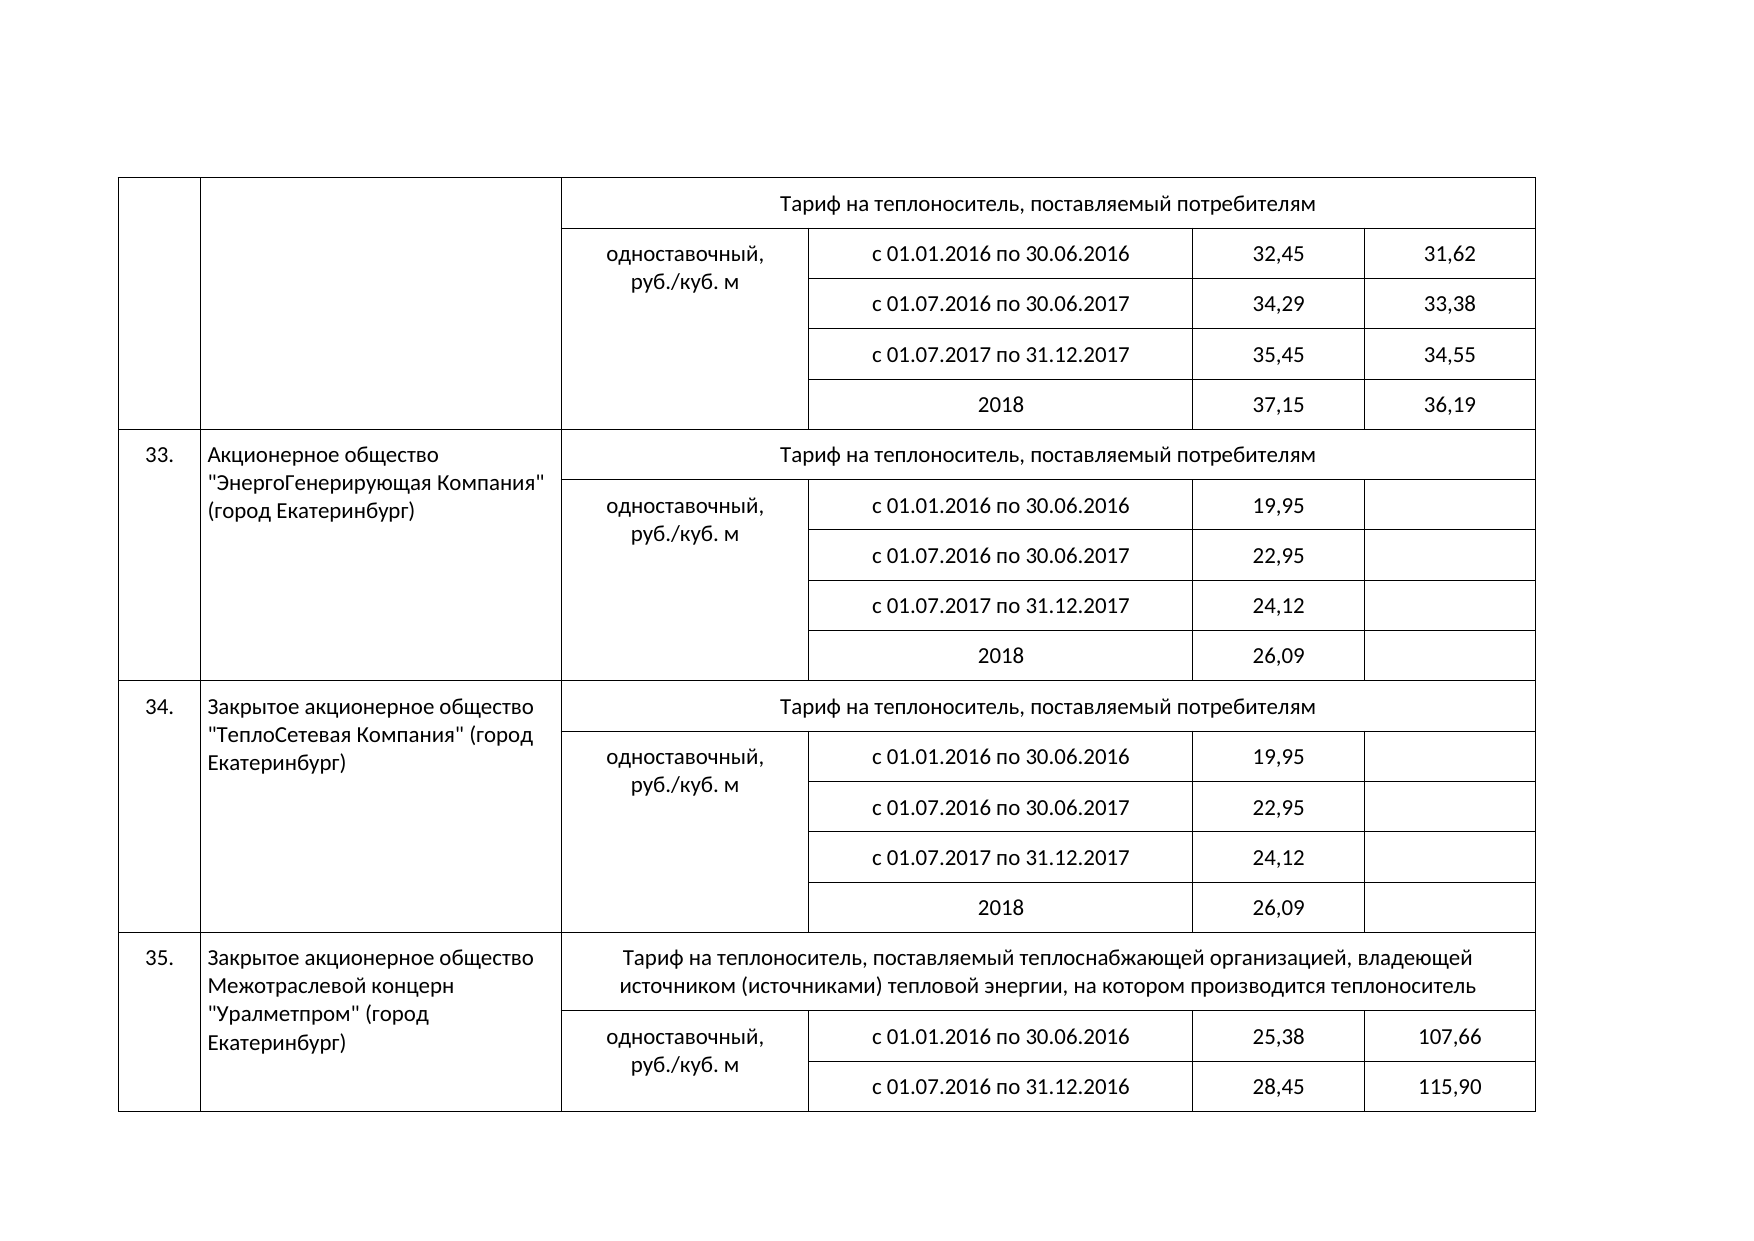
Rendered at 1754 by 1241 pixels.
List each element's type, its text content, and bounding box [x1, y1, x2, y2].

table_cell одноставочный, руб./куб. м [562, 732, 808, 932]
table_cell с 01.01.2016 по 30.06.2016 [809, 732, 1192, 781]
table_cell с 01.01.2016 по 30.06.2016 [809, 229, 1192, 278]
table_cell 36,19 [1365, 380, 1535, 429]
table_cell 22,95 [1193, 782, 1364, 831]
table_cell 26,09 [1193, 631, 1364, 680]
table_cell 19,95 [1193, 480, 1364, 529]
table_cell 34. [119, 681, 200, 932]
table_cell 115,90 [1365, 1062, 1535, 1111]
table_cell с 01.07.2016 по 30.06.2017 [809, 782, 1192, 831]
table_cell 35,45 [1193, 329, 1364, 378]
table_cell [1365, 530, 1535, 580]
table_cell с 01.01.2016 по 30.06.2016 [809, 1011, 1192, 1061]
table_cell Закрытое акционерное общество Межотраслевой концерн "Уралметпром" (город Екатеринбург) [201, 933, 561, 1111]
table_cell Акционерное общество "ЭнергоГенерирующая Компания" (город Екатеринбург) [201, 430, 561, 680]
table_cell 25,38 [1193, 1011, 1364, 1061]
table_cell Тариф на теплоноситель, поставляемый теплоснабжающей организацией, владеющей источником (источниками) тепловой энергии, на котором производится теплоноситель [562, 933, 1535, 1010]
table_cell 2018 [809, 631, 1192, 680]
table_cell Тариф на теплоноситель, поставляемый потребителям [562, 178, 1535, 227]
table_cell [1365, 480, 1535, 529]
table_cell 28,45 [1193, 1062, 1364, 1111]
table_cell [1365, 782, 1535, 831]
table_cell 107,66 [1365, 1011, 1535, 1061]
table_cell с 01.01.2016 по 30.06.2016 [809, 480, 1192, 529]
table_cell Тариф на теплоноситель, поставляемый потребителям [562, 681, 1535, 731]
table_cell 22,95 [1193, 530, 1364, 580]
table_cell [1365, 732, 1535, 781]
table_cell с 01.07.2017 по 31.12.2017 [809, 832, 1192, 882]
table_cell с 01.07.2016 по 30.06.2017 [809, 279, 1192, 328]
table_cell [1365, 883, 1535, 932]
table_cell [1365, 832, 1535, 882]
table_cell 31,62 [1365, 229, 1535, 278]
table_cell [1365, 581, 1535, 630]
table_cell одноставочный, руб./куб. м [562, 1011, 808, 1111]
table_cell 33. [119, 430, 200, 680]
table_cell 2018 [809, 380, 1192, 429]
table_cell Тариф на теплоноситель, поставляемый потребителям [562, 430, 1535, 479]
table_cell 24,12 [1193, 832, 1364, 882]
table_cell одноставочный, руб./куб. м [562, 480, 808, 680]
table_cell Закрытое акционерное общество "ТеплоСетевая Компания" (город Екатеринбург) [201, 681, 561, 932]
table_cell 26,09 [1193, 883, 1364, 932]
table_cell 34,55 [1365, 329, 1535, 378]
table_cell одноставочный, руб./куб. м [562, 229, 808, 429]
table_cell 37,15 [1193, 380, 1364, 429]
table_cell [1365, 631, 1535, 680]
table_cell 32,45 [1193, 229, 1364, 278]
table_cell 2018 [809, 883, 1192, 932]
table_cell с 01.07.2017 по 31.12.2017 [809, 329, 1192, 378]
table_cell 33,38 [1365, 279, 1535, 328]
table_cell 19,95 [1193, 732, 1364, 781]
table_cell 34,29 [1193, 279, 1364, 328]
table_cell с 01.07.2016 по 30.06.2017 [809, 530, 1192, 580]
table_cell 24,12 [1193, 581, 1364, 630]
table_cell 35. [119, 933, 200, 1111]
table_cell с 01.07.2017 по 31.12.2017 [809, 581, 1192, 630]
table_cell с 01.07.2016 по 31.12.2016 [809, 1062, 1192, 1111]
